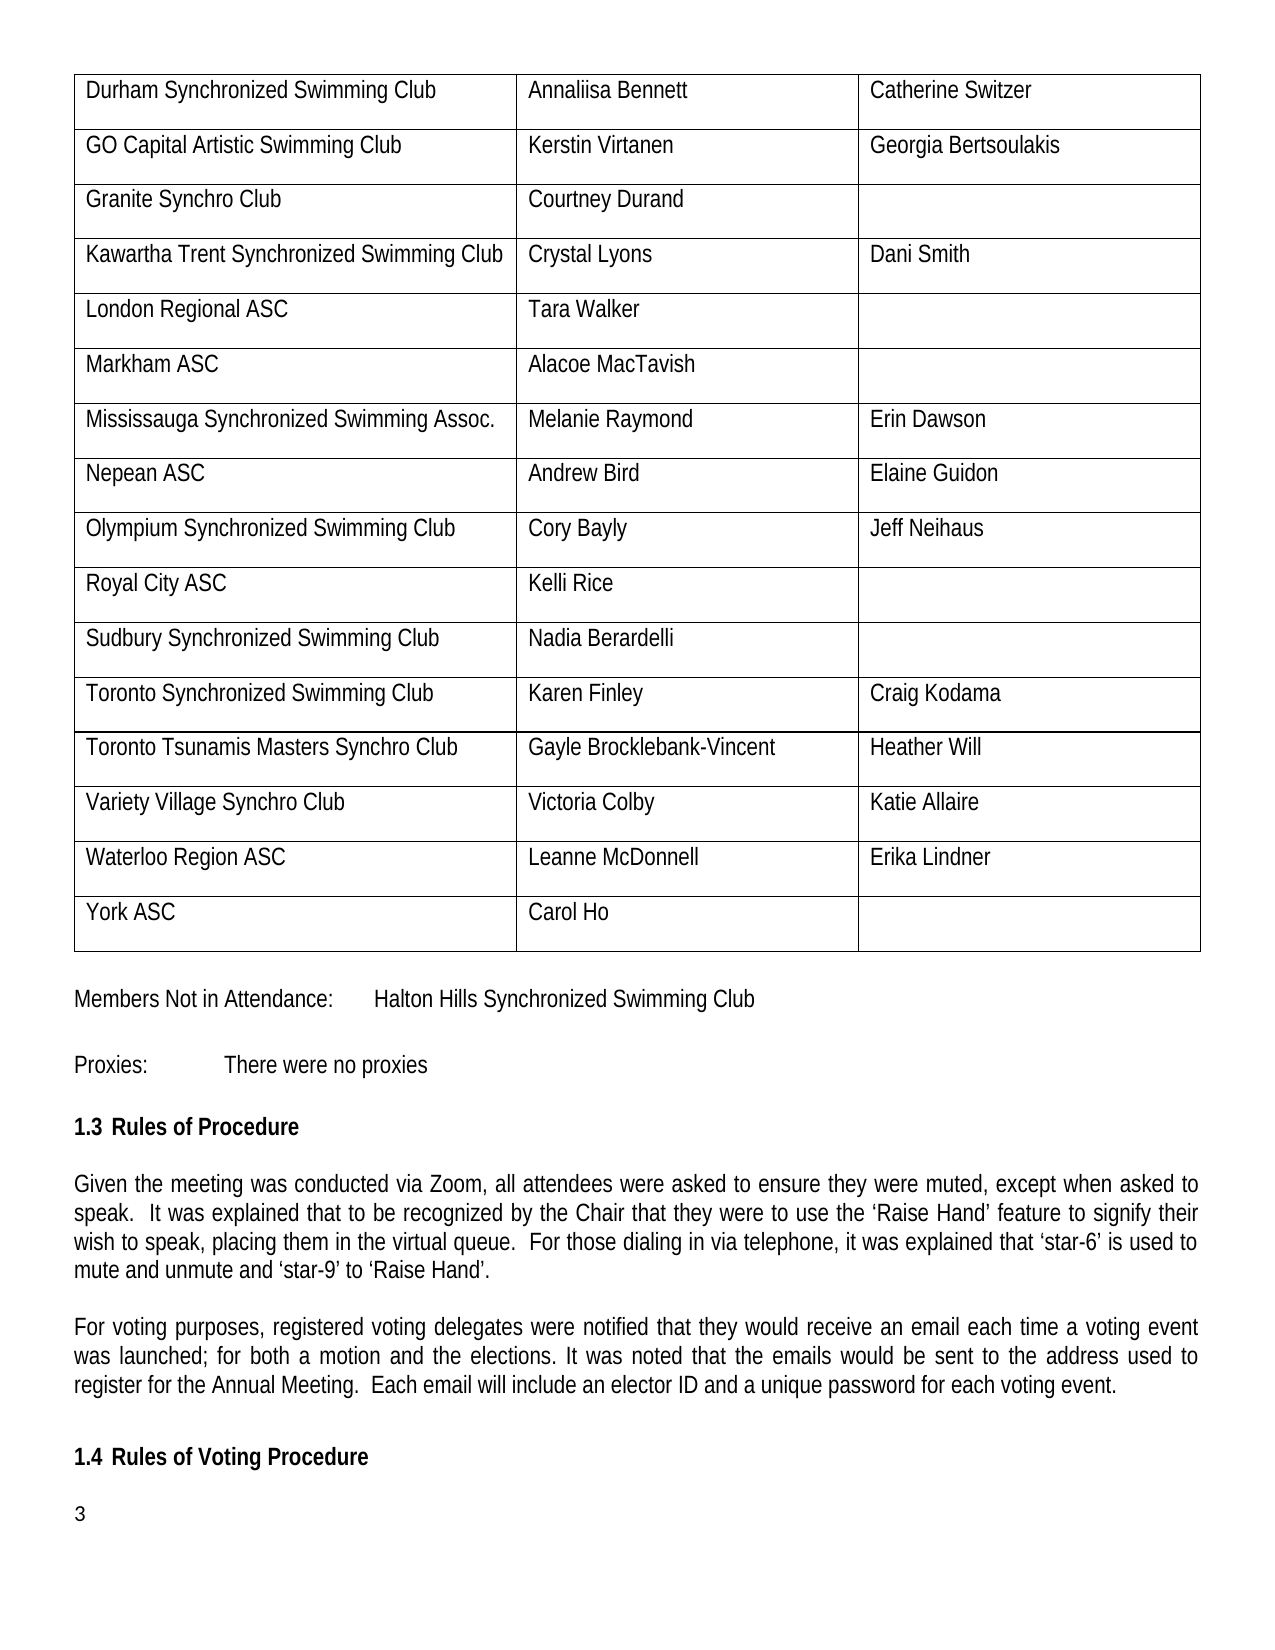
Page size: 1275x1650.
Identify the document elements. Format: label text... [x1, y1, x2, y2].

table_cell Mississauga Synchronized Swimming Assoc. [75, 404, 516, 457]
table_cell Victoria Colby [517, 787, 858, 841]
table_cell Dani Smith [859, 239, 1200, 293]
table_cell [859, 185, 1200, 238]
list Rules of Voting Procedure [74, 1442, 1201, 1471]
table_cell Erika Lindner [859, 842, 1200, 896]
table_cell London Regional ASC [75, 294, 516, 348]
table_cell [859, 349, 1200, 403]
table_cell Granite Synchro Club [75, 185, 516, 238]
table_cell Jeff Neihaus [859, 513, 1200, 567]
table_cell GO Capital Artistic Swimming Club [75, 130, 516, 183]
table_cell [859, 294, 1200, 348]
text For voting purposes, registered voting delegates were notified that they would receive an email each time a voting event was launched; for both a motion and the elections. It was noted that the emails would be sent to the address used to register for the Annual Meeting. Each email will include an elector ID and a unique password for each voting event. [74, 1312, 1201, 1398]
table_cell Leanne McDonnell [517, 842, 858, 896]
text Members Not in Attendance: Halton Hills Synchronized Swimming Club [74, 984, 1201, 1013]
table_cell Nadia Berardelli [517, 623, 858, 677]
table_cell Heather Will [859, 733, 1200, 786]
table_cell Nepean ASC [75, 459, 516, 512]
table_cell Tara Walker [517, 294, 858, 348]
table_cell Variety Village Synchro Club [75, 787, 516, 841]
table_cell Kawartha Trent Synchronized Swimming Club [75, 239, 516, 293]
table_cell Catherine Switzer [859, 75, 1200, 129]
table_cell York ASC [75, 897, 516, 951]
table_cell Craig Kodama [859, 678, 1200, 731]
table_cell Georgia Bertsoulakis [859, 130, 1200, 183]
table_cell [859, 897, 1200, 951]
table_cell Carol Ho [517, 897, 858, 951]
list Rules of Procedure [74, 1112, 1201, 1141]
table_cell [859, 568, 1200, 622]
text Given the meeting was conducted via Zoom, all attendees were asked to ensure they were muted, except when asked to speak. It was explained that to be recognized by the Chair that they were to use the ‘Raise Hand’ feature to signify their wish to speak, placing them in the virtual queue. For those dialing in via telephone, it was explained that ‘star-6’ is used to mute and unmute and ‘star-9’ to ‘Raise Hand’. [74, 1169, 1201, 1284]
table_cell Katie Allaire [859, 787, 1200, 841]
table_cell Waterloo Region ASC [75, 842, 516, 896]
table_cell Cory Bayly [517, 513, 858, 567]
table_cell Elaine Guidon [859, 459, 1200, 512]
table_cell Alacoe MacTavish [517, 349, 858, 403]
table_cell Markham ASC [75, 349, 516, 403]
table_cell Sudbury Synchronized Swimming Club [75, 623, 516, 677]
table_cell Andrew Bird [517, 459, 858, 512]
table_cell Royal City ASC [75, 568, 516, 622]
table_cell Durham Synchronized Swimming Club [75, 75, 516, 129]
table_cell Courtney Durand [517, 185, 858, 238]
table_cell Kerstin Virtanen [517, 130, 858, 183]
table_cell Annaliisa Bennett [517, 75, 858, 129]
table_cell Olympium Synchronized Swimming Club [75, 513, 516, 567]
table_cell Karen Finley [517, 678, 858, 731]
table_cell Gayle Brocklebank-Vincent [517, 733, 858, 786]
table_cell Toronto Tsunamis Masters Synchro Club [75, 733, 516, 786]
table_cell Toronto Synchronized Swimming Club [75, 678, 516, 731]
table_cell Crystal Lyons [517, 239, 858, 293]
table_cell [859, 623, 1200, 677]
table_cell Erin Dawson [859, 404, 1200, 457]
text Proxies: There were no proxies [74, 1050, 1201, 1079]
table_cell Melanie Raymond [517, 404, 858, 457]
table_cell Kelli Rice [517, 568, 858, 622]
